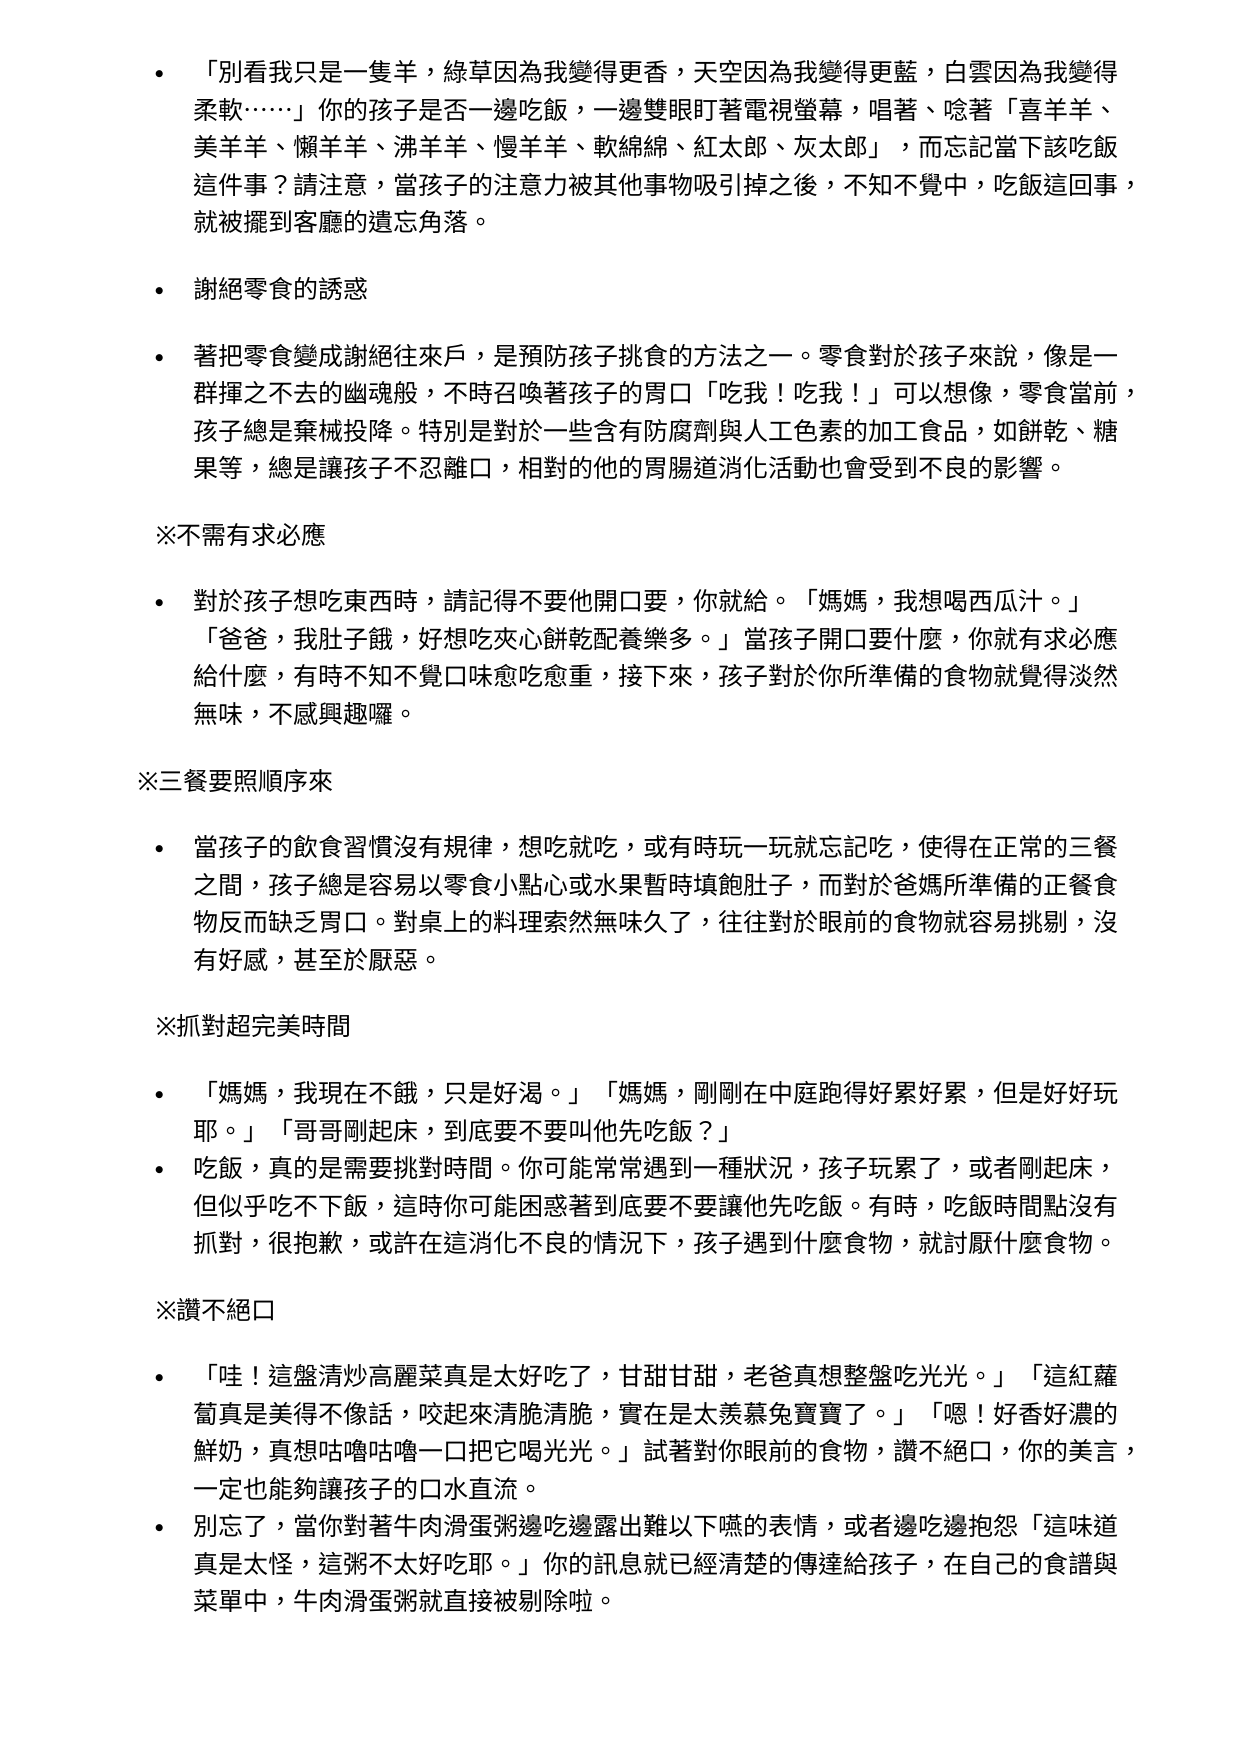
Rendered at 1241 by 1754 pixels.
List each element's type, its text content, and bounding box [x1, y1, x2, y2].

list 著把零食變成謝絕往來戶，是預防孩子挑食的方法之一。零食對於孩子來說，像是一群揮之不去的幽魂般，不時召喚著孩子的胃口「吃我！吃我！」可以想像，零食當前，孩子總是棄械投降。特別是對於一些含有防腐劑與人工色素的加工食品，如餅乾、糖果等，總是讓孩子不忍離口，相對的他的胃腸道消化活動也會受到不良的影響。 [156, 335, 1122, 485]
text ※抓對超完美時間 [156, 1006, 1122, 1044]
list 吃飯，真的是需要挑對時間。你可能常常遇到一種狀況，孩子玩累了，或者剛起床，但似乎吃不下飯，這時你可能困惑著到底要不要讓他先吃飯。有時，吃飯時間點沒有抓對，很抱歉，或許在這消化不良的情況下，孩子遇到什麼食物，就討厭什麼食物。 [156, 1148, 1122, 1260]
list 「別看我只是一隻羊，綠草因為我變得更香，天空因為我變得更藍，白雲因為我變得柔軟……」你的孩子是否一邊吃飯，一邊雙眼盯著電視螢幕，唱著、唸著「喜羊羊、美羊羊、懶羊羊、沸羊羊、慢羊羊、軟綿綿、紅太郎、灰太郎」，而忘記當下該吃飯這件事？請注意，當孩子的注意力被其他事物吸引掉之後，不知不覺中，吃飯這回事，就被擺到客廳的遺忘角落。 [156, 52, 1122, 239]
list 「媽媽，我現在不餓，只是好渴。」「媽媽，剛剛在中庭跑得好累好累，但是好好玩耶。」「哥哥剛起床，到底要不要叫他先吃飯？」 [156, 1073, 1122, 1148]
list 對於孩子想吃東西時，請記得不要他開口要，你就給。「媽媽，我想喝西瓜汁。」「爸爸，我肚子餓，好想吃夾心餅乾配養樂多。」當孩子開口要什麼，你就有求必應給什麼，有時不知不覺口味愈吃愈重，接下來，孩子對於你所準備的食物就覺得淡然無味，不感興趣囉。 [156, 581, 1122, 731]
text ※不需有求必應 [156, 514, 1122, 552]
text ※讚不絕口 [156, 1289, 1122, 1327]
text ※三餐要照順序來 [118, 760, 1122, 798]
list 當孩子的飲食習慣沒有規律，想吃就吃，或有時玩一玩就忘記吃，使得在正常的三餐之間，孩子總是容易以零食小點心或水果暫時填飽肚子，而對於爸媽所準備的正餐食物反而缺乏胃口。對桌上的料理索然無味久了，往往對於眼前的食物就容易挑剔，沒有好感，甚至於厭惡。 [156, 827, 1122, 977]
list 別忘了，當你對著牛肉滑蛋粥邊吃邊露出難以下嚥的表情，或者邊吃邊抱怨「這味道真是太怪，這粥不太好吃耶。」你的訊息就已經清楚的傳達給孩子，在自己的食譜與菜單中，牛肉滑蛋粥就直接被剔除啦。 [156, 1506, 1122, 1619]
list 「哇！這盤清炒高麗菜真是太好吃了，甘甜甘甜，老爸真想整盤吃光光。」「這紅蘿蔔真是美得不像話，咬起來清脆清脆，實在是太羨慕兔寶寶了。」「嗯！好香好濃的鮮奶，真想咕嚕咕嚕一口把它喝光光。」試著對你眼前的食物，讚不絕口，你的美言，一定也能夠讓孩子的口水直流。 [156, 1356, 1122, 1506]
list 謝絕零食的誘惑 [156, 269, 1122, 306]
